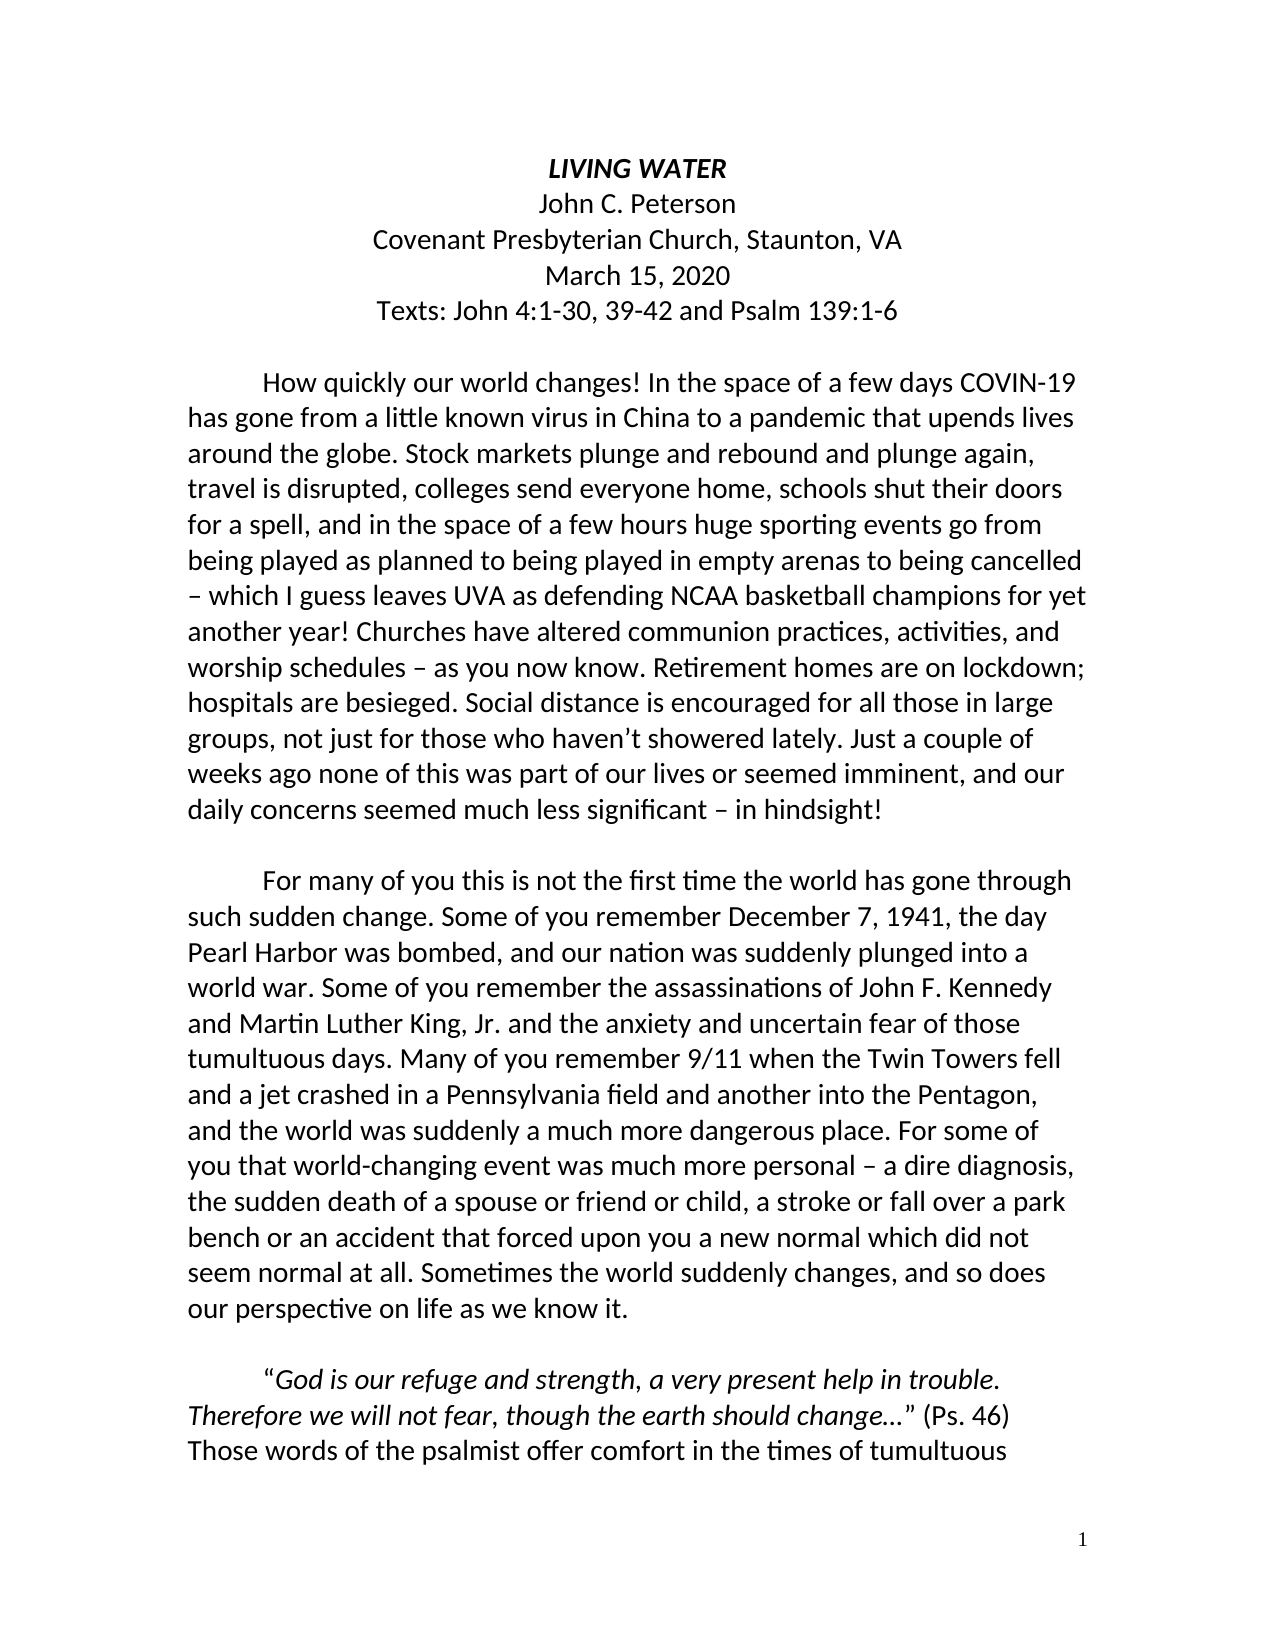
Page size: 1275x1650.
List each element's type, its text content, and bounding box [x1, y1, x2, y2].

text March 15, 2020 [187, 257, 1087, 292]
text For many of you this is not the first time the world has gone through such sudden change. Some of you remember December 7, 1941, the day Pearl Harbor was bombed, and our nation was suddenly plunged into a world war. Some of you remember the assassinations of John F. Kennedy and Martin Luther King, Jr. and the anxiety and uncertain fear of those tumultuous days. Many of you remember 9/11 when the Twin Towers fell and a jet crashed in a Pennsylvania field and another into the Pentagon, and the world was suddenly a much more dangerous place. For some of you that world-changing event was much more personal – a dire diagnosis, the sudden death of a spouse or friend or child, a stroke or fall over a park bench or an accident that forced upon you a new normal which did not seem normal at all. Sometimes the world suddenly changes, and so does our perspective on life as we know it. [187, 862, 1087, 1326]
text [187, 1361, 1087, 1468]
text LIVING WATER [187, 150, 1087, 186]
text John C. Peterson [187, 186, 1087, 221]
text Texts: John 4:1-30, 39-42 and Psalm 139:1-6 [187, 292, 1087, 328]
text How quickly our world changes! In the space of a few days COVIN-19 has gone from a little known virus in China to a pandemic that upends lives around the globe. Stock markets plunge and rebound and plunge again, travel is disrupted, colleges send everyone home, schools shut their doors for a spell, and in the space of a few hours huge sporting events go from being played as planned to being played in empty arenas to being cancelled – which I guess leaves UVA as defending NCAA basketball champions for yet another year! Churches have altered communion practices, activities, and worship schedules – as you now know. Retirement homes are on lockdown; hospitals are besieged. Social distance is encouraged for all those in large groups, not just for those who haven’t showered lately. Just a couple of weeks ago none of this was part of our lives or seemed imminent, and our daily concerns seemed much less significant – in hindsight! [187, 364, 1087, 827]
text Covenant Presbyterian Church, Staunton, VA [187, 221, 1087, 257]
